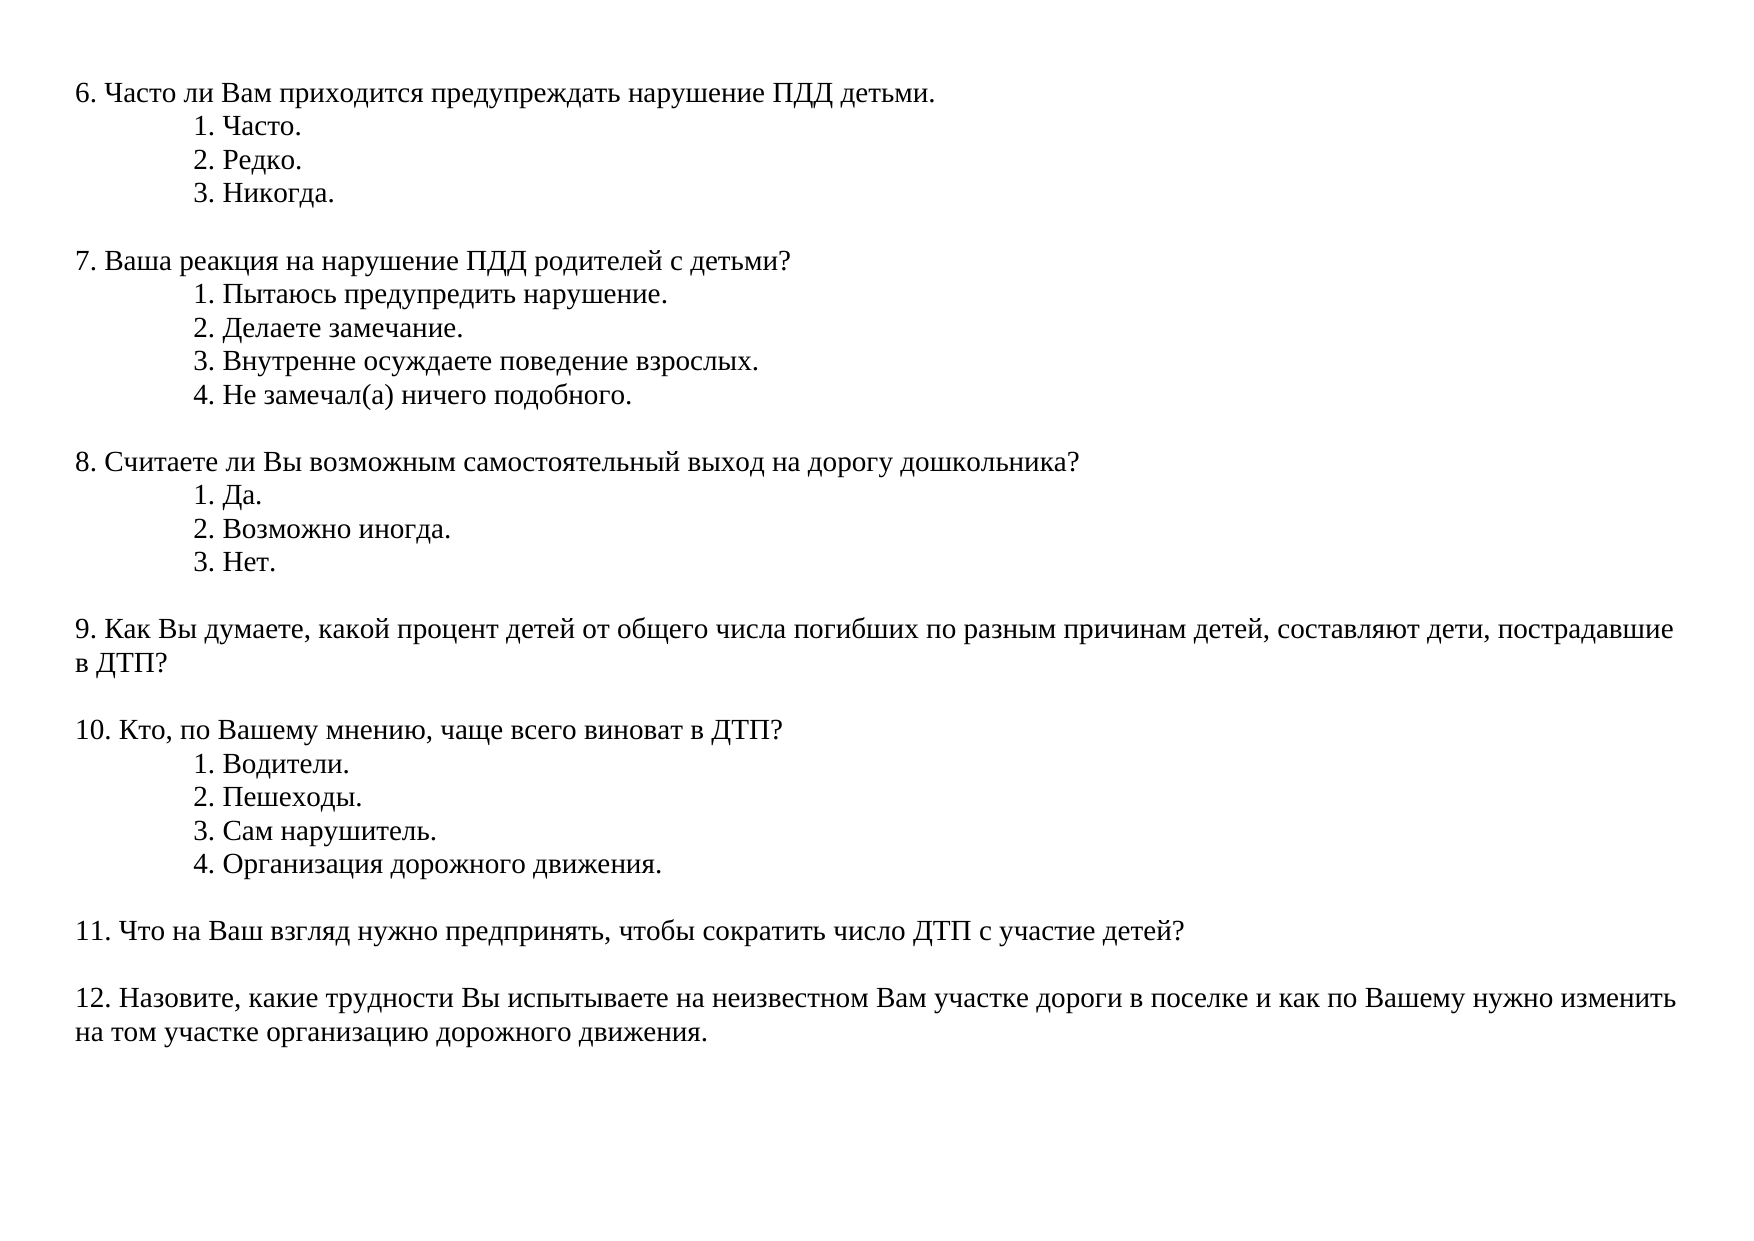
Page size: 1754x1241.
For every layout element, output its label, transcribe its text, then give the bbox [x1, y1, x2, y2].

text 3.​ Никогда. [193, 176, 1679, 209]
text 6.​ Часто ли Вам приходится предупреждать нарушение ПДД детьми. [75, 75, 1679, 108]
text 1.​ Да. [193, 477, 1679, 511]
text 1.​ Водители. [193, 746, 1679, 779]
text 1.​ Часто. [193, 108, 1679, 142]
text 3.​ Внутренне осуждаете поведение взрослых. [193, 343, 1679, 377]
text 8.​ Считаете ли Вы возможным самостоятельный выход на дорогу дошкольника? [75, 444, 1679, 477]
text 2.​ Пешеходы. [193, 779, 1679, 813]
text 2.​ Возможно иногда. [193, 511, 1679, 544]
text 4.​ Организация дорожного движения. [193, 846, 1679, 880]
text 4.​ Не замечал(а) ничего подобного. [193, 377, 1679, 410]
text 9.​ Как Вы думаете, какой процент детей от общего числа погибших по разным причинам детей, составляют дети, пострадавшие в ДТП? [75, 612, 1679, 679]
text 3.​ Сам нарушитель. [193, 813, 1679, 846]
text 3.​ Нет. [193, 544, 1679, 578]
text 2.​ Делаете замечание. [193, 310, 1679, 343]
text 1.​ Пытаюсь предупредить нарушение. [193, 276, 1679, 310]
text 10.​ Кто, по Вашему мнению, чаще всего виноват в ДТП? [75, 712, 1679, 746]
text 11.​ Что на Ваш взгляд нужно предпринять, чтобы сократить число ДТП с участие детей? [75, 913, 1679, 947]
text 2.​ Редко. [193, 142, 1679, 176]
text 7.​ Ваша реакция на нарушение ПДД родителей с детьми? [75, 243, 1679, 276]
text 12.​ Назовите, какие трудности Вы испытываете на неизвестном Вам участке дороги в поселке и как по Вашему нужно изменить на том участке организацию дорожного движения. [75, 981, 1679, 1048]
